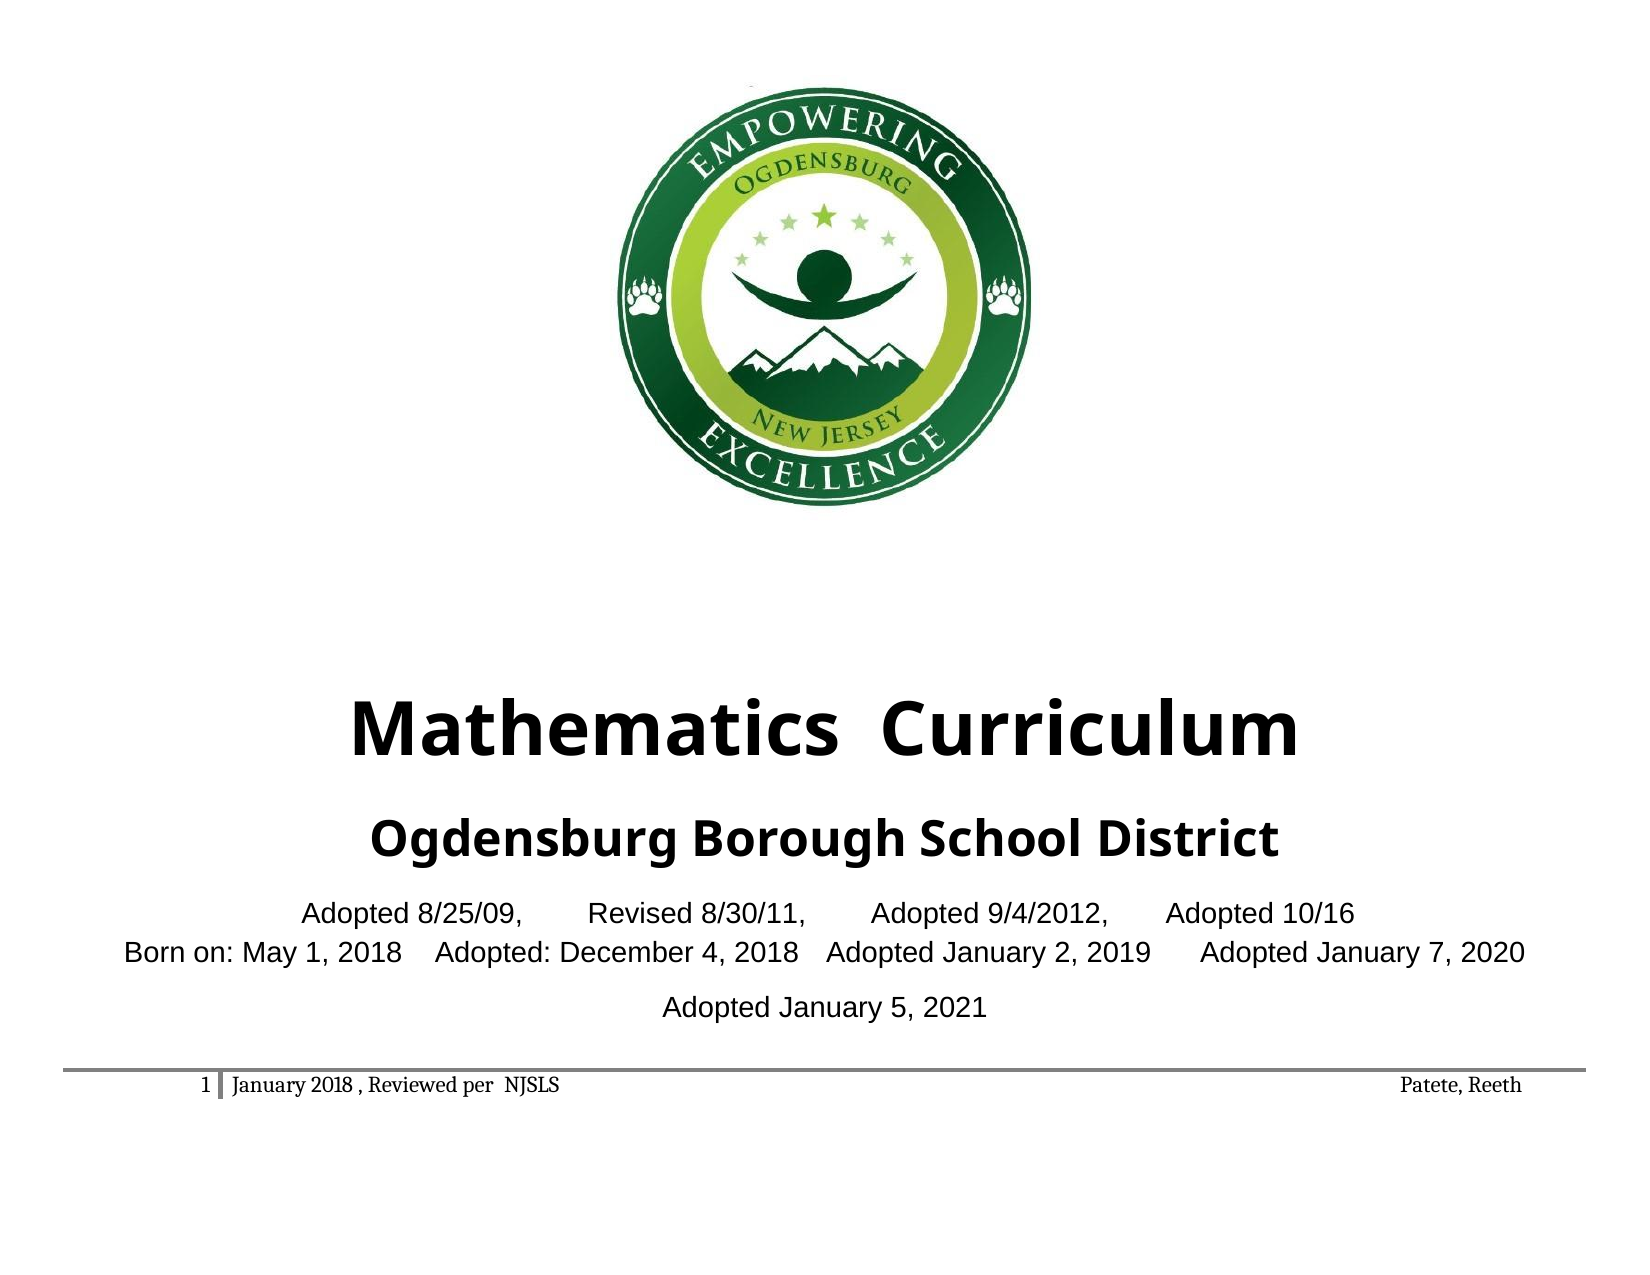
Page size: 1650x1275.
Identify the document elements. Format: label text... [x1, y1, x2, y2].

picture [595, 75, 1055, 525]
text Adopted January 5, 2021 [75, 990, 1575, 1023]
text Mathematics Curriculum [75, 675, 1575, 777]
text Ogdensburg Borough School District [75, 803, 1575, 872]
text Adopted 8/25/09, Revised 8/30/11, Adopted 9/4/2012, Adopted 10/16 [75, 896, 1575, 929]
text Born on: May 1, 2018 Adopted: December 4, 2018 Adopted January 2, 2019 Adopted January 7, 2020 [75, 935, 1575, 969]
